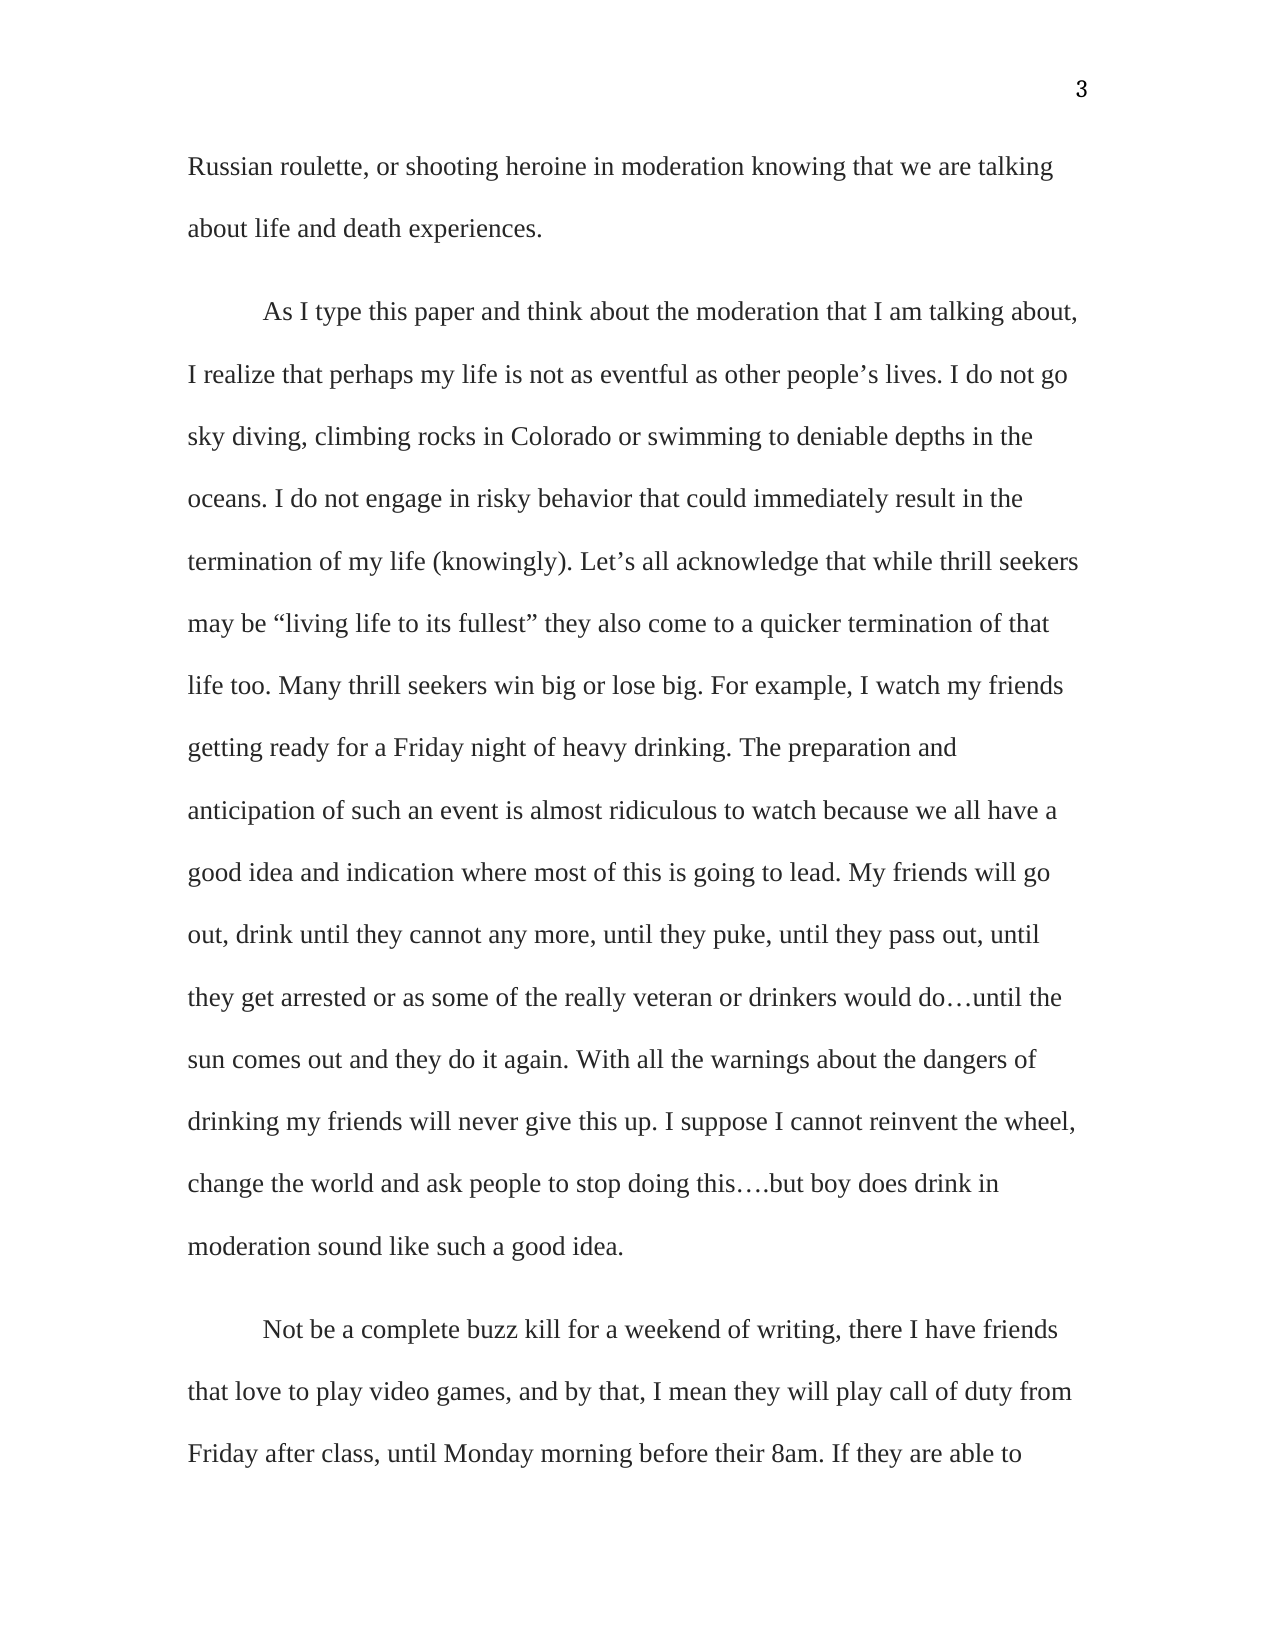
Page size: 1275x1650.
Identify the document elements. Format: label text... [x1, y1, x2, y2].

text As I type this paper and think about the moderation that I am talking about, I realize that perhaps my life is not as eventful as other people’s lives. I do not go sky diving, climbing rocks in Colorado or swimming to deniable depths in the oceans. I do not engage in risky behavior that could immediately result in the termination of my life (knowingly). Let’s all acknowledge that while thrill seekers may be “living life to its fullest” they also come to a quicker termination of that life too. Many thrill seekers win big or lose big. For example, I watch my friends getting ready for a Friday night of heavy drinking. The preparation and anticipation of such an event is almost ridiculous to watch because we all have a good idea and indication where most of this is going to lead. My friends will go out, drink until they cannot any more, until they puke, until they pass out, until they get arrested or as some of the really veteran or drinkers would do…until the sun comes out and they do it again. With all the warnings about the dangers of drinking my friends will never give this up. I suppose I cannot reinvent the wheel, change the world and ask people to stop doing this….but boy does drink in moderation sound like such a good idea. [187, 295, 1087, 1261]
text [187, 150, 1087, 243]
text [187, 1313, 1087, 1469]
